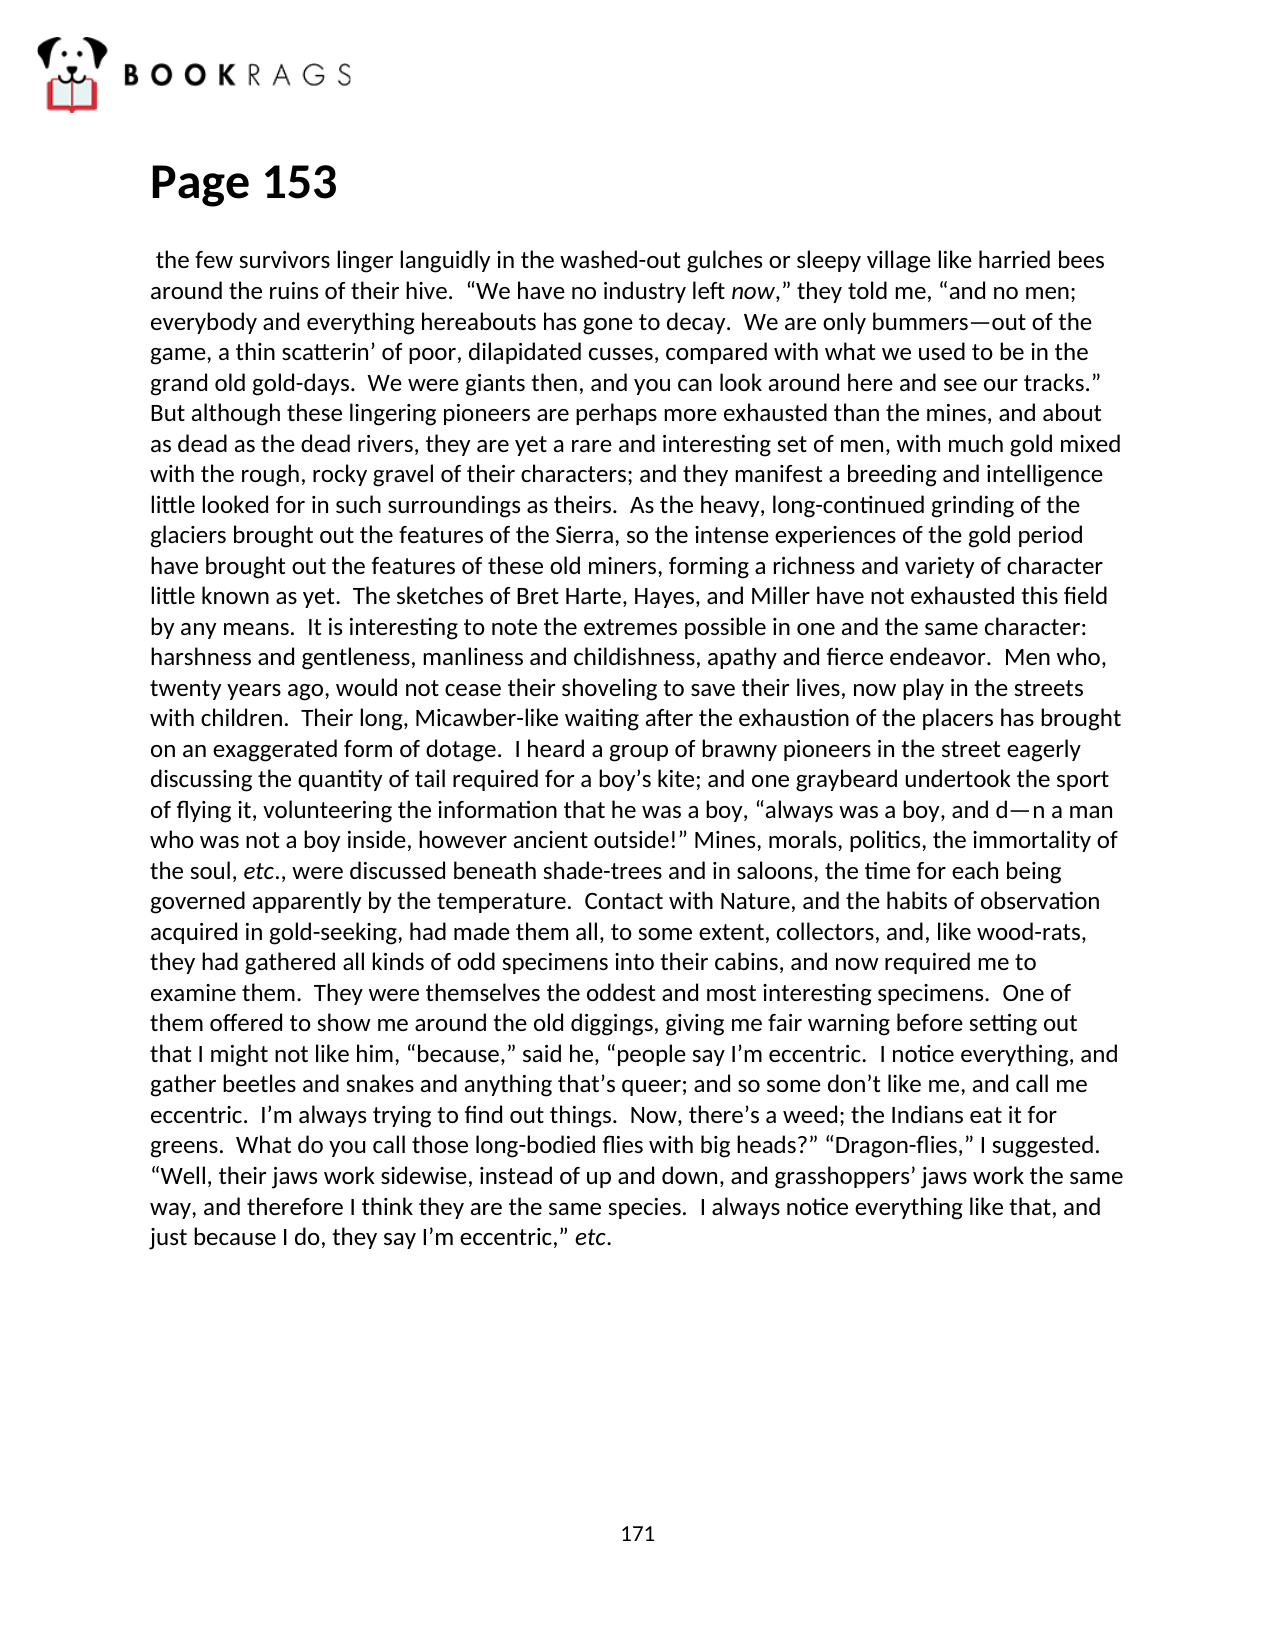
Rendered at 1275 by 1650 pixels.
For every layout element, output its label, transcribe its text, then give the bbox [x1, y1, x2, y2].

text Page 153 [150, 150, 1125, 211]
picture [37, 37, 351, 113]
text the few survivors linger languidly in the washed-out gulches or sleepy village like harried bees around the ruins of their hive. “We have no industry left now,” they told me, “and no men; everybody and everything hereabouts has gone to decay. We are only bummers—­out of the game, a thin scatterin’ of poor, dilapidated cusses, compared with what we used to be in the grand old gold-days. We were giants then, and you can look around here and see our tracks.” But although these lingering pioneers are perhaps more exhausted than the mines, and about as dead as the dead rivers, they are yet a rare and interesting set of men, with much gold mixed with the rough, rocky gravel of their characters; and they manifest a breeding and intelligence little looked for in such surroundings as theirs. As the heavy, long-continued grinding of the glaciers brought out the features of the Sierra, so the intense experiences of the gold period have brought out the features of these old miners, forming a richness and variety of character little known as yet. The sketches of Bret Harte, Hayes, and Miller have not exhausted this field by any means. It is interesting to note the extremes possible in one and the same character: harshness and gentleness, manliness and childishness, apathy and fierce endeavor. Men who, twenty years ago, would not cease their shoveling to save their lives, now play in the streets with children. Their long, Micawber-like waiting after the exhaustion of the placers has brought on an exaggerated form of dotage. I heard a group of brawny pioneers in the street eagerly discussing the quantity of tail required for a boy’s kite; and one graybeard undertook the sport of flying it, volunteering the information that he was a boy, “always was a boy, and d—­n a man who was not a boy inside, however ancient outside!” Mines, morals, politics, the immortality of the soul, etc., were discussed beneath shade-trees and in saloons, the time for each being governed apparently by the temperature. Contact with Nature, and the habits of observation acquired in gold-seeking, had made them all, to some extent, collectors, and, like wood-rats, they had gathered all kinds of odd specimens into their cabins, and now required me to examine them. They were themselves the oddest and most interesting specimens. One of them offered to show me around the old diggings, giving me fair warning before setting out that I might not like him, “because,” said he, “people say I’m eccentric. I notice everything, and gather beetles and snakes and anything that’s queer; and so some don’t like me, and call me eccentric. I’m always trying to find out things. Now, there’s a weed; the Indians eat it for greens. What do you call those long-bodied flies with big heads?” “Dragon-flies,” I suggested. “Well, their jaws work sidewise, instead of up and down, and grasshoppers’ jaws work the same way, and therefore I think they are the same species. I always notice everything like that, and just because I do, they say I’m eccentric,” etc. [150, 244, 1125, 1252]
